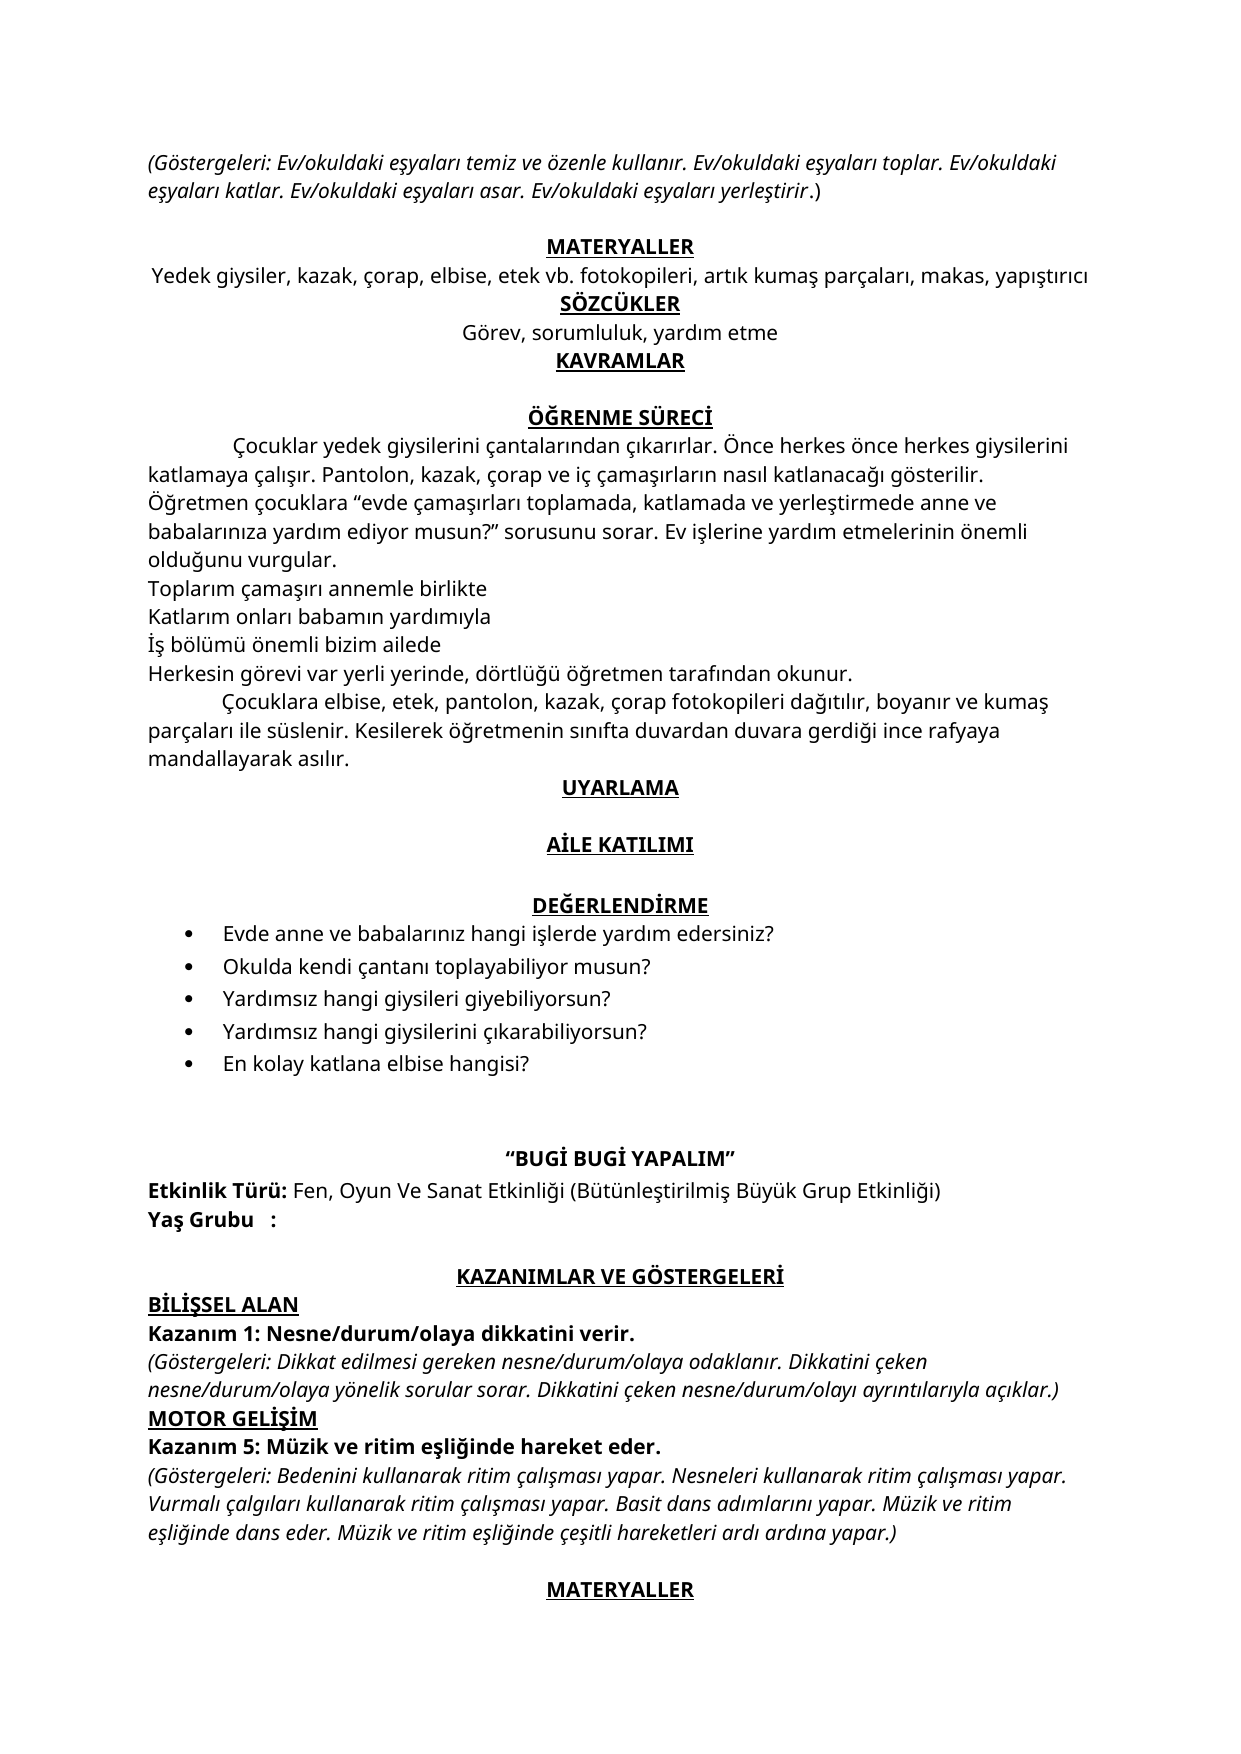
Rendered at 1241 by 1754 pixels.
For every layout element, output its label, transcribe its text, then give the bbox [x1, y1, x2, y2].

text Çocuklara elbise, etek, pantolon, kazak, çorap fotokopileri dağıtılır, boyanır ve kumaş parçaları ile süslenir. Kesilerek öğretmenin sınıfta duvardan duvara gerdiği ince rafyaya mandallayarak asılır. [148, 687, 1093, 773]
text DEĞERLENDİRME [148, 891, 1093, 919]
list Okulda kendi çantanı toplayabiliyor musun? [185, 952, 1093, 980]
text Yedek giysiler, kazak, çorap, elbise, etek vb. fotokopileri, artık kumaş parçaları, makas, yapıştırıcı [148, 261, 1093, 289]
text BİLİŞSEL ALAN [148, 1290, 1093, 1319]
text Çocuklar yedek giysilerini çantalarından çıkarırlar. Önce herkes önce herkes giysilerini katlamaya çalışır. Pantolon, kazak, çorap ve iç çamaşırların nasıl katlanacağı gösterilir. [148, 432, 1093, 488]
text MATERYALLER [148, 232, 1093, 261]
text Kazanım 5: Müzik ve ritim eşliğinde hareket eder. (Göstergeleri: Bedenini kullanarak ritim çalışması yapar. Nesneleri kullanarak ritim çalışması yapar. Vurmalı çalgıları kullanarak ritim çalışması yapar. Basit dans adımlarını yapar. Müzik ve ritim eşliğinde dans eder. Müzik ve ritim eşliğinde çeşitli hareketleri ardı ardına yapar.) [148, 1432, 1093, 1546]
text UYARLAMA [148, 773, 1093, 801]
text Yaş Grubu : [148, 1205, 1093, 1233]
text Etkinlik Türü: Fen, Oyun Ve Sanat Etkinliği (Bütünleştirilmiş Büyük Grup Etkinliği) [148, 1177, 1093, 1205]
list En kolay katlana elbise hangisi? [185, 1049, 1093, 1078]
text Kazanım 1: Nesne/durum/olaya dikkatini verir. (Göstergeleri: Dikkat edilmesi gereken nesne/durum/olaya odaklanır. Dikkatini çeken nesne/durum/olaya yönelik sorular sorar. Dikkatini çeken nesne/durum/olayı ayrıntılarıyla açıklar.) MOTOR GELİŞİM [148, 1319, 1093, 1432]
text ÖĞRENME SÜRECİ [148, 403, 1093, 432]
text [148, 148, 1093, 232]
text Öğretmen çocuklara “evde çamaşırları toplamada, katlamada ve yerleştirmede anne ve babalarınıza yardım ediyor musun?” sorusunu sorar. Ev işlerine yardım etmelerinin önemli olduğunu vurgular. [148, 488, 1093, 574]
text Katlarım onları babamın yardımıyla [148, 602, 1093, 631]
text Herkesin görevi var yerli yerinde, dörtlüğü öğretmen tarafından okunur. [148, 659, 1093, 687]
text İş bölümü önemli bizim ailede [148, 631, 1093, 659]
text SÖZCÜKLER [148, 289, 1093, 318]
list Yardımsız hangi giysilerini çıkarabiliyorsun? [185, 1017, 1093, 1045]
text AİLE KATILIMI [148, 830, 1093, 858]
list Evde anne ve babalarınız hangi işlerde yardım edersiniz? [185, 919, 1093, 948]
text KAZANIMLAR VE GÖSTERGELERİ [148, 1262, 1093, 1290]
text Görev, sorumluluk, yardım etme [148, 318, 1093, 346]
text Toplarım çamaşırı annemle birlikte [148, 574, 1093, 602]
text MATERYALLER [148, 1575, 1093, 1603]
list Yardımsız hangi giysileri giyebiliyorsun? [185, 984, 1093, 1013]
text KAVRAMLAR [148, 346, 1093, 375]
text “BUGİ BUGİ YAPALIM” [148, 1144, 1093, 1172]
